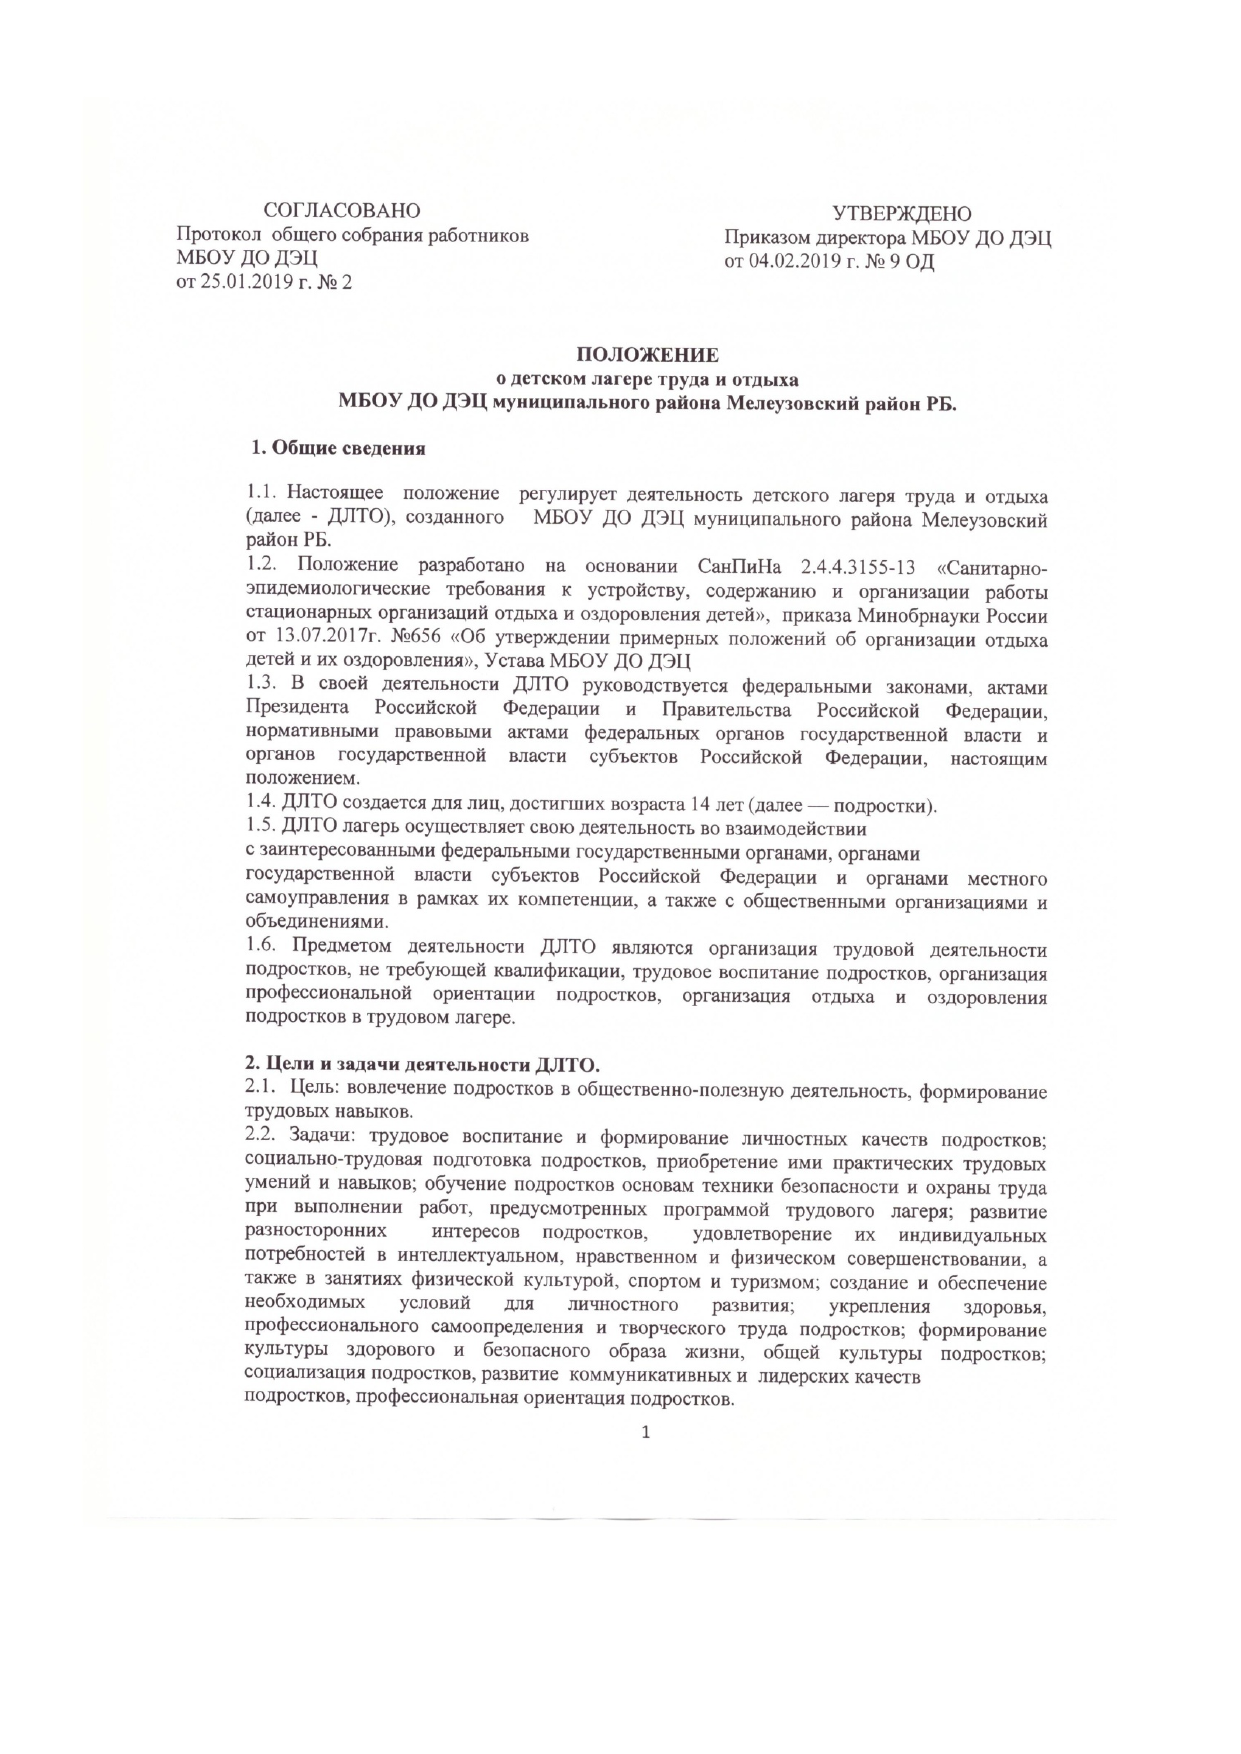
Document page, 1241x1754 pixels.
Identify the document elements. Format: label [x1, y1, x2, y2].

picture [73, 88, 1126, 1537]
